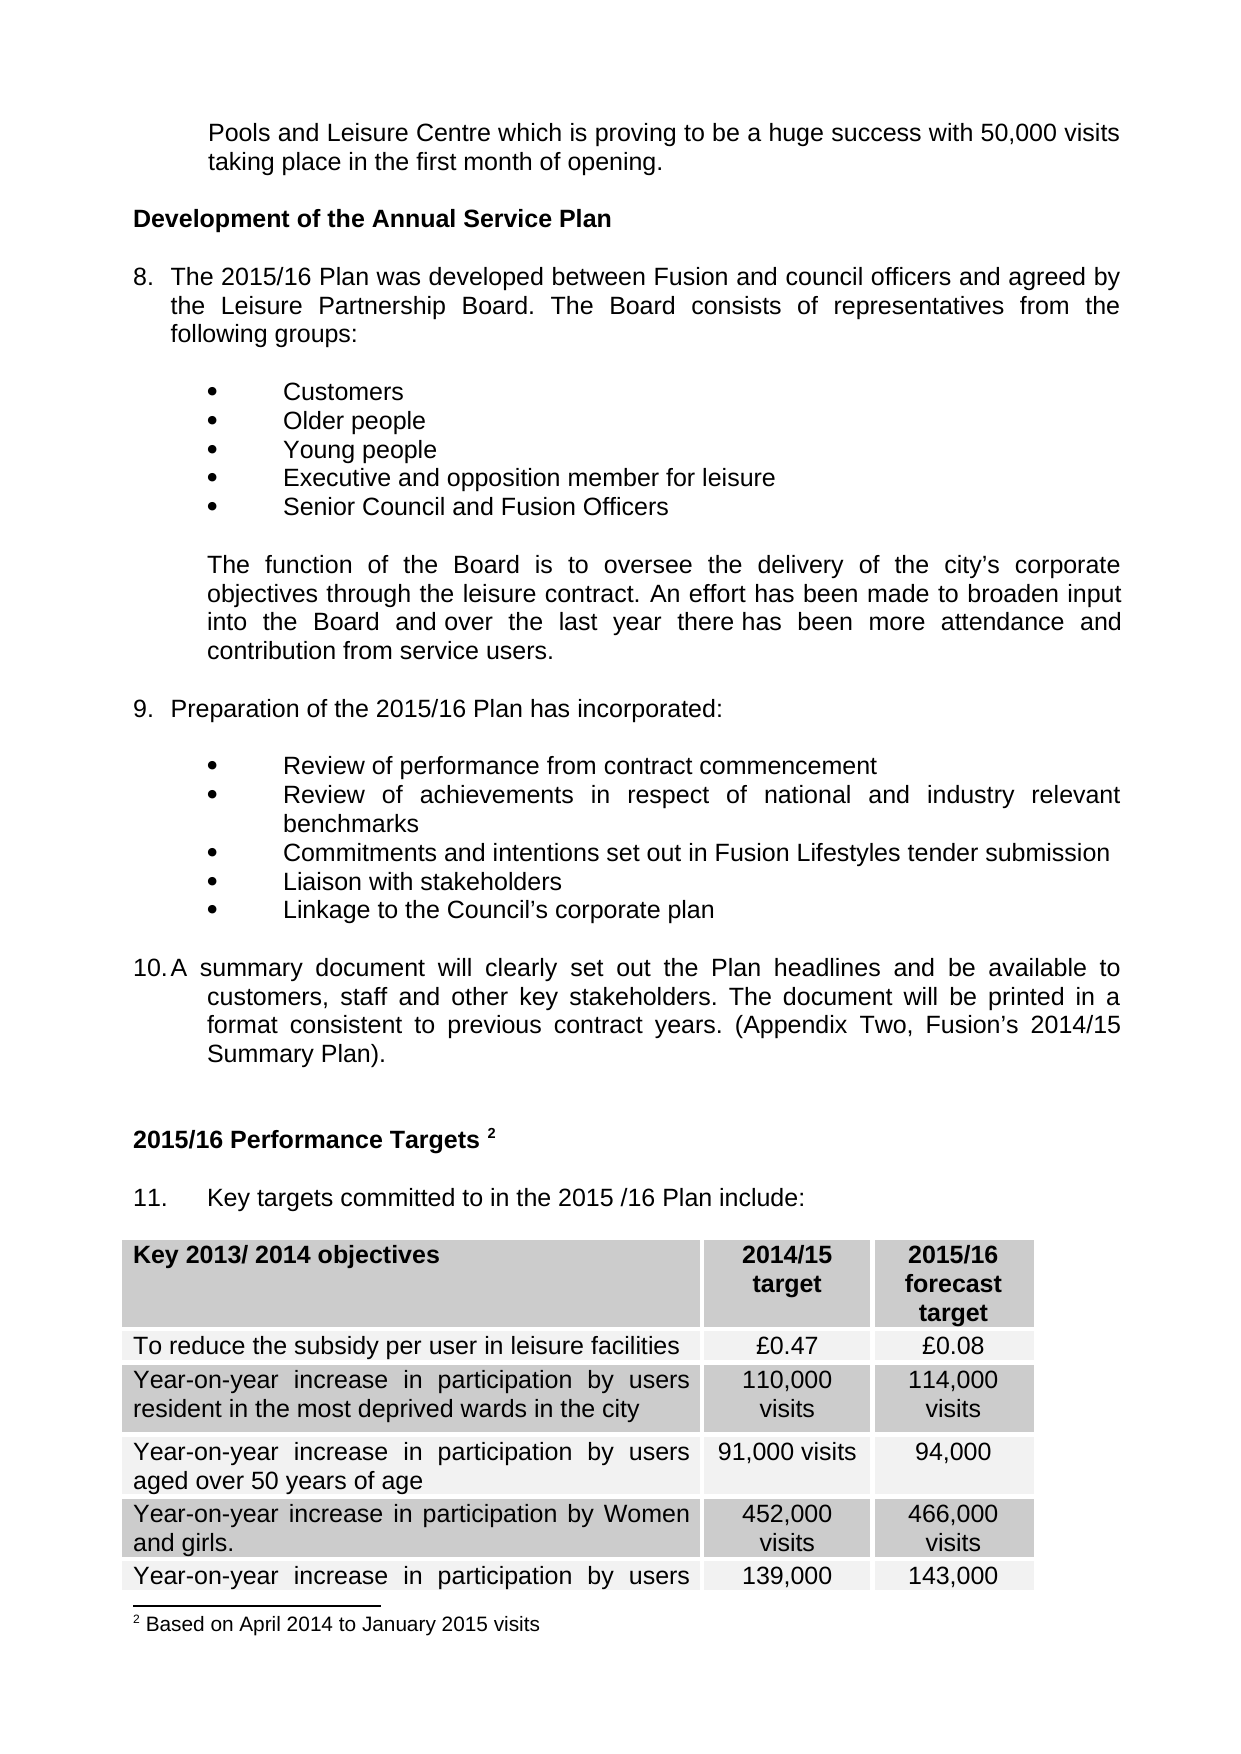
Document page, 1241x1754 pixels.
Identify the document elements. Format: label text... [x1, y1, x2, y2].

list Young people [208, 434, 1122, 463]
list Review of achievements in respect of national and industry relevant benchmarks [208, 780, 1122, 838]
list Review of performance from contract commencement [208, 751, 1122, 780]
table_cell Year-on-year increase in participation by users aged over 50 years of age [122, 1437, 700, 1494]
table_cell Year-on-year increase in participation by users resident in the most deprived wards in the city [122, 1365, 700, 1432]
table_cell 94,000 [875, 1437, 1034, 1494]
list Older people [208, 406, 1122, 434]
table_cell £0.08 [875, 1331, 1034, 1360]
table_cell To reduce the subsidy per user in leisure facilities [122, 1331, 700, 1360]
table_cell 452,000 visits [704, 1499, 870, 1557]
table_cell Year-on-year increase in participation by Women and girls. [122, 1499, 700, 1557]
list The 2015/16 Plan was developed between Fusion and council officers and agreed by the Leisure Partnership Board. The Board consists of representatives from the following groups: [133, 262, 1122, 348]
list Key targets committed to in the 2015 /16 Plan include: [133, 1183, 1122, 1212]
table_cell 143,000 visits [875, 1561, 1034, 1590]
table_cell 110,000 visits [704, 1365, 870, 1432]
table_cell 114,000 visits [875, 1365, 1034, 1432]
table_header 2014/15 target [704, 1240, 870, 1327]
table_header Key 2013/ 2014 objectives [122, 1240, 700, 1327]
list Commitments and intentions set out in Fusion Lifestyles tender submission [208, 838, 1122, 866]
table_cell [122, 1561, 700, 1590]
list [170, 118, 1122, 176]
list Customers [208, 377, 1122, 406]
list A summary document will clearly set out the Plan headlines and be available to customers, staff and other key stakeholders. The document will be printed in a format consistent to previous contract years. (Appendix Two, Fusion’s 2014/15 Summary Plan). [133, 953, 1122, 1068]
list Senior Council and Fusion Officers [208, 492, 1122, 521]
list Liaison with stakeholders [208, 866, 1122, 895]
table_cell £0.47 [704, 1331, 870, 1360]
list Executive and opposition member for leisure [208, 463, 1122, 492]
table_cell 139,000 visits [704, 1561, 870, 1590]
text The function of the Board is to oversee the delivery of the city’s corporate objectives through the leisure contract. An effort has been made to broaden input into the Board and over the last year there has been more attendance and contribution from service users. [207, 550, 1122, 665]
list Preparation of the 2015/16 Plan has incorporated: [133, 694, 1122, 722]
text Development of the Annual Service Plan [133, 204, 1122, 233]
table_cell 466,000 visits [875, 1499, 1034, 1557]
table_header 2015/16 forecast target [875, 1240, 1034, 1327]
table_cell 91,000 visits [704, 1437, 870, 1494]
list Linkage to the Council’s corporate plan [208, 895, 1122, 924]
text 2015/16 Performance Targets [133, 1125, 1122, 1154]
